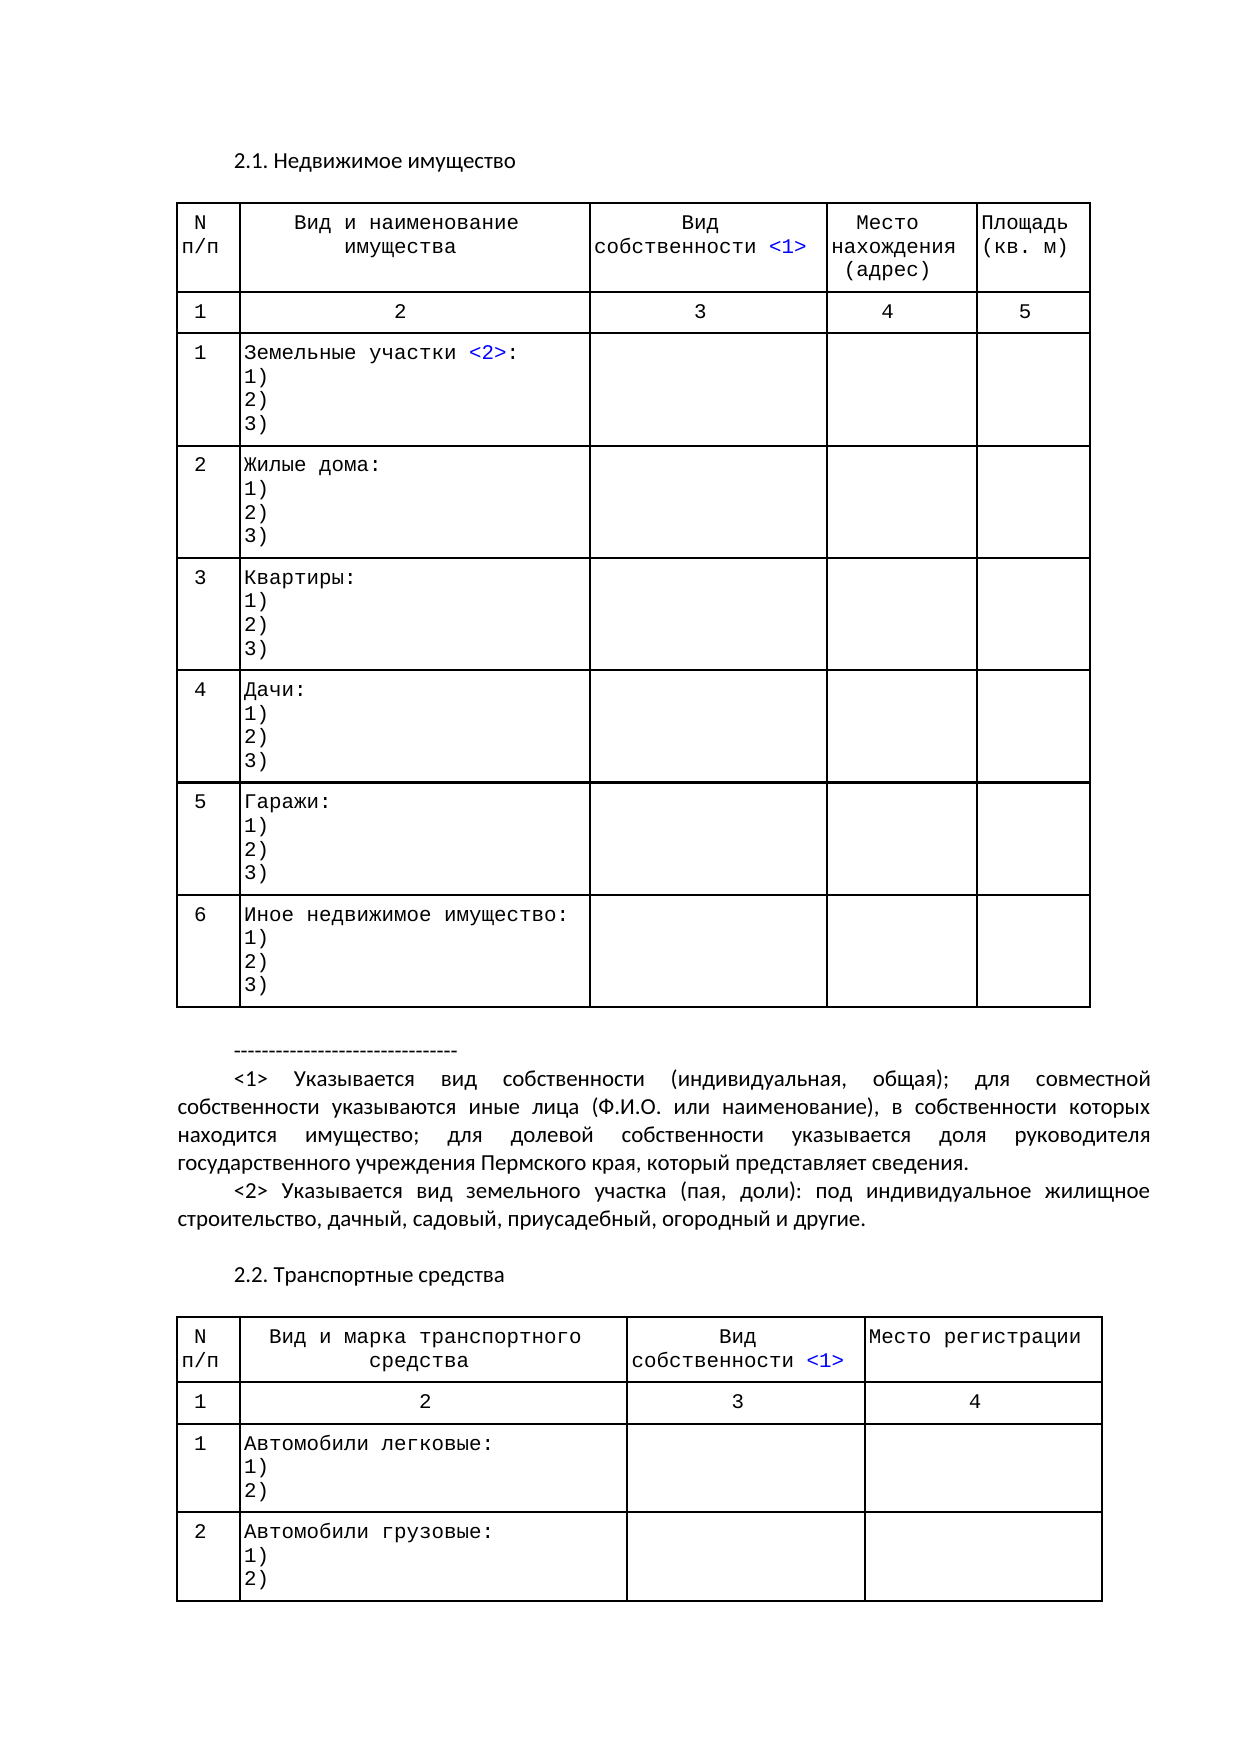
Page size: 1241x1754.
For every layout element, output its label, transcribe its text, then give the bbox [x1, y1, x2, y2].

table_cell [978, 671, 1089, 781]
text <2> Указывается вид земельного участка (пая, доли): под индивидуальное жилищное строительство, дачный, садовый, приусадебный, огородный и другие. [177, 1176, 1152, 1232]
table_header N п/п [178, 204, 239, 291]
table_header Вид собственности <1> [591, 204, 826, 291]
table_cell 1 [178, 334, 239, 444]
table_cell 3 [178, 559, 239, 669]
table_header Вид собственности <1> [628, 1318, 864, 1381]
table_cell 4 [828, 293, 976, 332]
table_cell [978, 559, 1089, 669]
table_cell Автомобили легковые: 1) 2) [241, 1425, 626, 1511]
table_cell Иное недвижимое имущество: 1) 2) 3) [241, 896, 589, 1006]
table_cell [828, 559, 976, 669]
table_cell Дачи: 1) 2) 3) [241, 671, 589, 781]
table_cell Гаражи: 1) 2) 3) [241, 784, 589, 894]
table_header Место нахождения (адрес) [828, 204, 976, 291]
table_cell 4 [866, 1383, 1101, 1423]
table_header N п/п [178, 1318, 239, 1381]
table_cell 1 [178, 1425, 239, 1511]
table_header Площадь (кв. м) [978, 204, 1089, 291]
text -------------------------------- [177, 1036, 1152, 1064]
table_cell 4 [178, 671, 239, 781]
table_cell [591, 671, 826, 781]
table_cell [591, 447, 826, 557]
table_cell [828, 896, 976, 1006]
table_cell [866, 1513, 1101, 1600]
table_cell [591, 559, 826, 669]
table_cell 2 [241, 293, 589, 332]
table_header Вид и марка транспортного средства [241, 1318, 626, 1381]
table_cell Жилые дома: 1) 2) 3) [241, 447, 589, 557]
text <1> Указывается вид собственности (индивидуальная, общая); для совместной собственности указываются иные лица (Ф.И.О. или наименование), в собственности которых находится имущество; для долевой собственности указывается доля руководителя государственного учреждения Пермского края, который представляет сведения. [177, 1064, 1152, 1176]
text 2.2. Транспортные средства [177, 1260, 1152, 1288]
table_cell [978, 896, 1089, 1006]
table_cell [628, 1513, 864, 1600]
table_header Место регистрации [866, 1318, 1101, 1381]
table_cell 3 [591, 293, 826, 332]
table_cell 2 [178, 1513, 239, 1600]
table_cell 5 [178, 784, 239, 894]
table_cell 1 [178, 293, 239, 332]
table_cell [591, 784, 826, 894]
table_cell 1 [178, 1383, 239, 1423]
text 2.1. Недвижимое имущество [177, 146, 1152, 174]
table_cell Земельные участки <2>: 1) 2) 3) [241, 334, 589, 444]
table_cell [828, 671, 976, 781]
table_cell [828, 447, 976, 557]
table_cell [591, 334, 826, 444]
table_cell [978, 784, 1089, 894]
table_cell [978, 334, 1089, 444]
table_cell Квартиры: 1) 2) 3) [241, 559, 589, 669]
table_cell [866, 1425, 1101, 1511]
table_cell [828, 784, 976, 894]
table_cell [828, 334, 976, 444]
table_cell 3 [628, 1383, 864, 1423]
table_cell 6 [178, 896, 239, 1006]
table_cell [628, 1425, 864, 1511]
table_cell Автомобили грузовые: 1) 2) [241, 1513, 626, 1600]
table_cell 2 [241, 1383, 626, 1423]
table_cell 5 [978, 293, 1089, 332]
table_cell [591, 896, 826, 1006]
table_cell [978, 447, 1089, 557]
table_cell 2 [178, 447, 239, 557]
table_header Вид и наименование имущества [241, 204, 589, 291]
